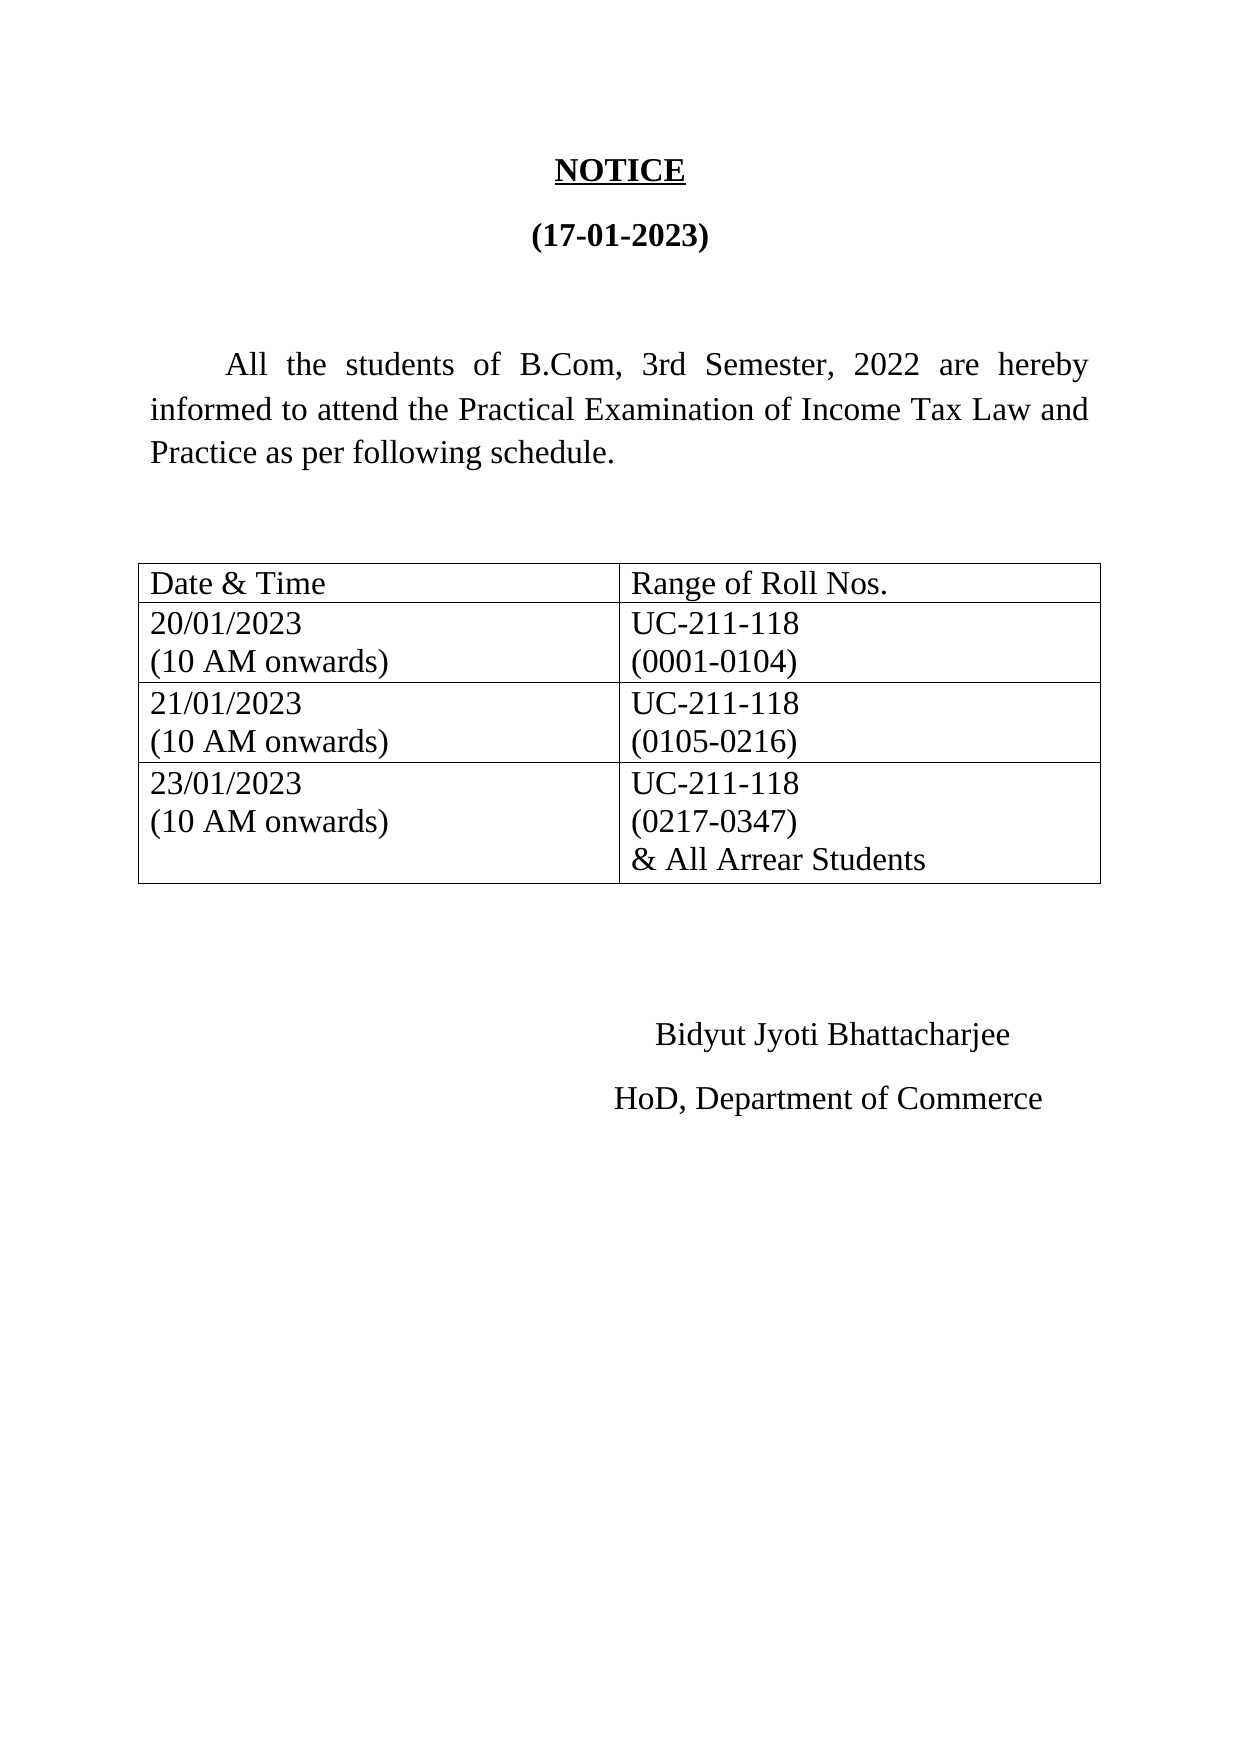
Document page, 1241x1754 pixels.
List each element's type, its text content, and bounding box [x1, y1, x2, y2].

table_cell UC-211-118 (0105-0216) [620, 683, 1100, 762]
table_header Range of Roll Nos. [620, 564, 1100, 602]
text Bidyut Jyoti Bhattacharjee [150, 1014, 1090, 1052]
text (17-01-2023) [150, 215, 1090, 253]
table_cell 21/01/2023 (10 AM onwards) [139, 683, 619, 762]
table_cell 23/01/2023 (10 AM onwards) [139, 763, 619, 883]
table_cell 20/01/2023 (10 AM onwards) [139, 603, 619, 682]
table_cell UC-211-118 (0001-0104) [620, 603, 1100, 682]
text HoD, Department of Commerce [150, 1079, 1090, 1117]
table_header Date & Time [139, 564, 619, 602]
text All the students of B.Com, 3rd Semester, 2022 are hereby informed to attend the Practical Examination of Income Tax Law and Practice as per following schedule. [150, 345, 1090, 471]
text NOTICE [150, 150, 1090, 188]
table_cell UC-211-118 (0217-0347) & All Arrear Students [620, 763, 1100, 883]
